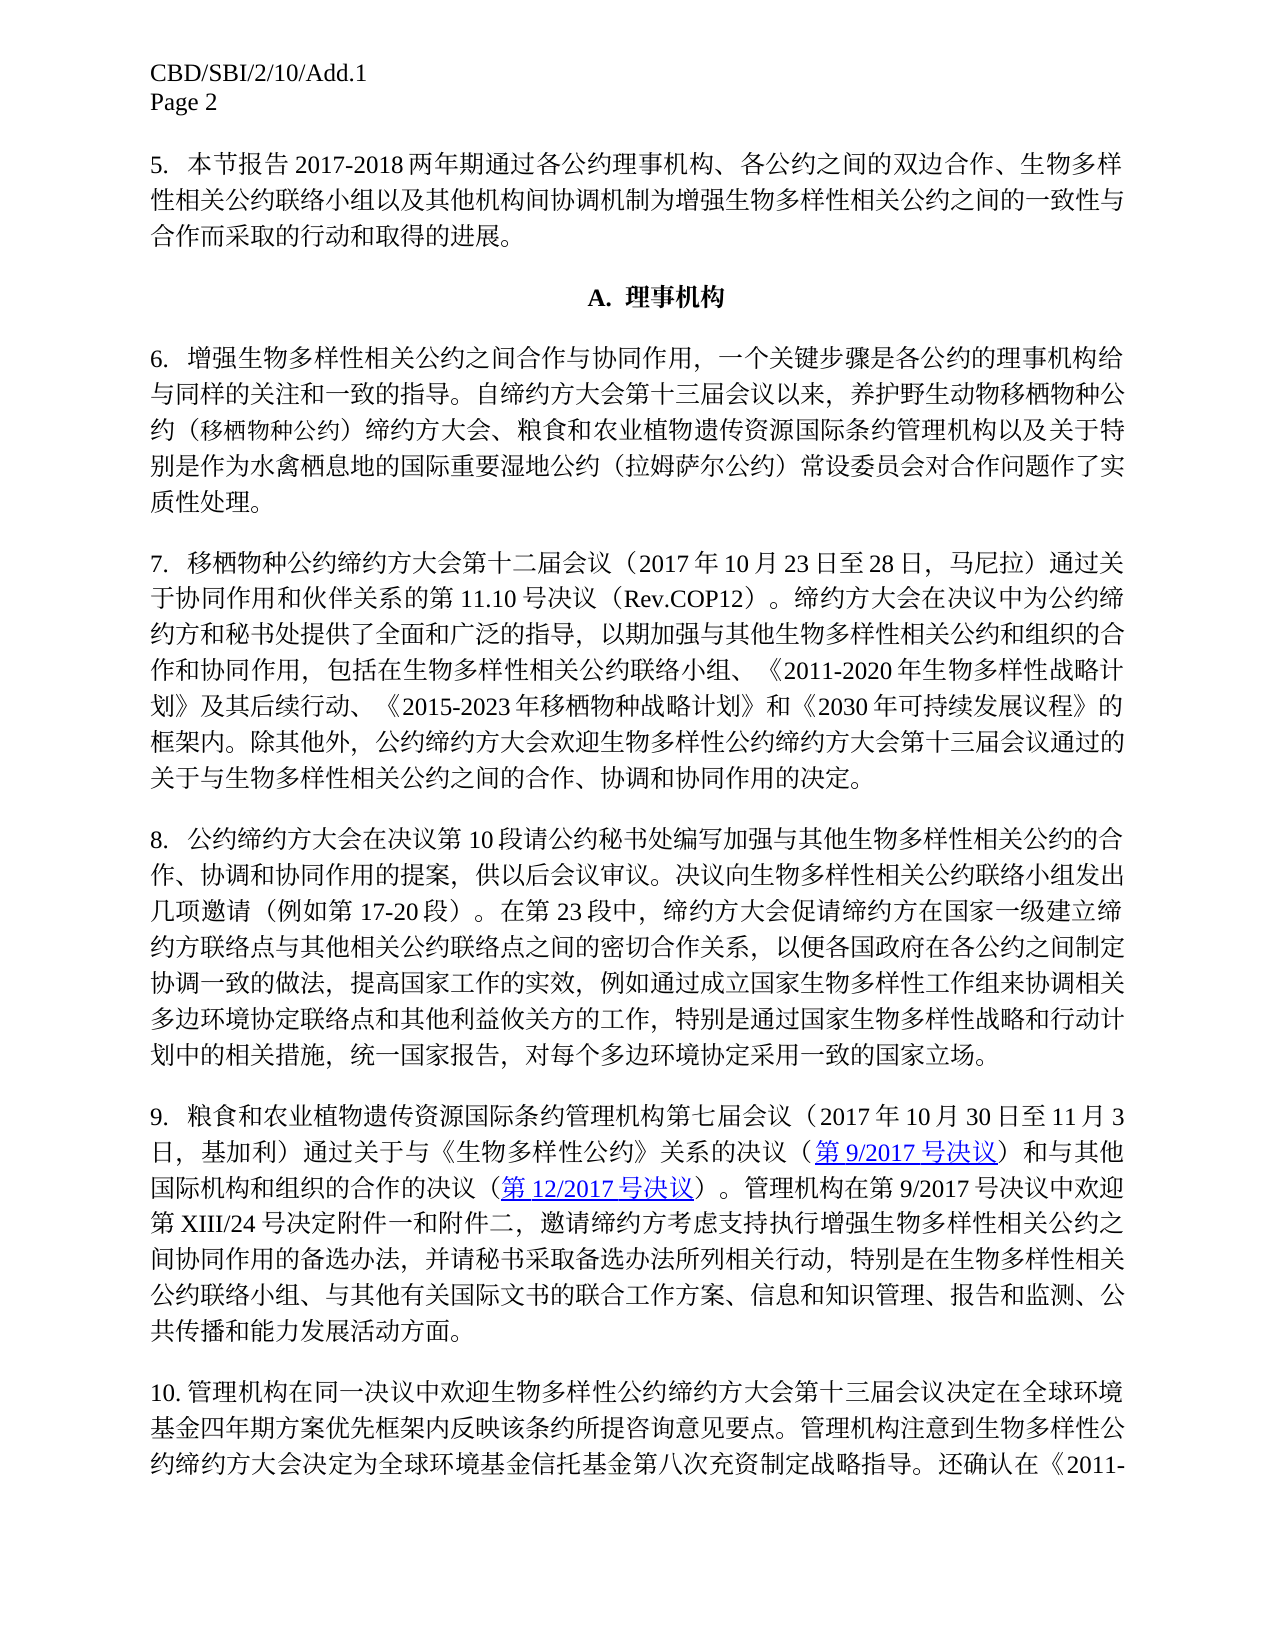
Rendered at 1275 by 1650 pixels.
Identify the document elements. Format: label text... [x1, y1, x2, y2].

list 粮食和农业植物遗传资源国际条约管理机构第七届会议（2017年10月30日至11月3日，基加利）通过关于与《生物多样性公约》关系的决议（第9/2017号决议）和与其他国际机构和组织的合作的决议（第12/2017号决议）。管理机构在第9/2017号决议中欢迎第XIII/24号决定附件一和附件二，邀请缔约方考虑支持执行增强生物多样性相关公约之间协同作用的备选办法，并请秘书采取备选办法所列相关行动，特别是在生物多样性相关公约联络小组、与其他有关国际文书的联合工作方案、信息和知识管理、报告和监测、公共传播和能力发展活动方面。 [150, 1096, 1125, 1348]
list 增强生物多样性相关公约之间合作与协同作用，一个关键步骤是各公约的理事机构给与同样的关注和一致的指导。自缔约方大会第十三届会议以来，养护野生动物移栖物种公约（移栖物种公约）缔约方大会、粮食和农业植物遗传资源国际条约管理机构以及关于特别是作为水禽栖息地的国际重要湿地公约（拉姆萨尔公约）常设委员会对合作问题作了实质性处理。 [150, 338, 1125, 518]
list 移栖物种公约缔约方大会第十二届会议（2017年10月23日至28日，马尼拉）通过关于协同作用和伙伴关系的第11.10号决议（Rev.COP12）。缔约方大会在决议中为公约缔约方和秘书处提供了全面和广泛​​的指导，以期加强与其他生物多样性相关公约和组织的合作和协同作用，包括在生物多样性相关公约联络小组、《2011-2020年生物多样性战略计划》及其后续行动、《2015-2023年移栖物种战略计划》和《2030年可持续发展议程》的框架内。除其他外，公约缔约方大会欢迎生物多样性公约缔约方大会第十三届会议通过的关于与生物多样性相关公约之间的合作、协调和协同作用的决定。 [150, 543, 1125, 795]
list 公约缔约方大会在决议第10段请公约秘书处编写加强与其他生物多样性相关公约的合作、协调和协同作用的提案，供以后会议审议。决议向生物多样性相关公约联络小组发出几项邀请（例如第17-20段）。在第23段中，缔约方大会促请缔约方在国家一级建立缔约方联络点与其他相关公约联络点之间的密切合作关系，以便各国政府在各公约之间制定协调一致的做法，提高国家工作的实效，例如通过成立国家生物多样性工作组来协调相关多边环境协定联络点和其他利益攸关方的工作，特别是通过国家生物多样性战略和行动计划中的相关措施，统一国家报告，对每个多边环境协定采用一致的国家立场。 [150, 820, 1125, 1071]
list 理事机构 [187, 278, 1125, 313]
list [150, 1373, 1125, 1481]
list 本节报告2017-2018两年期通过各公约理事机构、各公约之间的双边合作、生物多样性相关公约联络小组以及其他机构间协调机制为增强生物多样性相关公约之间的一致性与合作而采取的行动和取得的进展。 [150, 145, 1125, 253]
